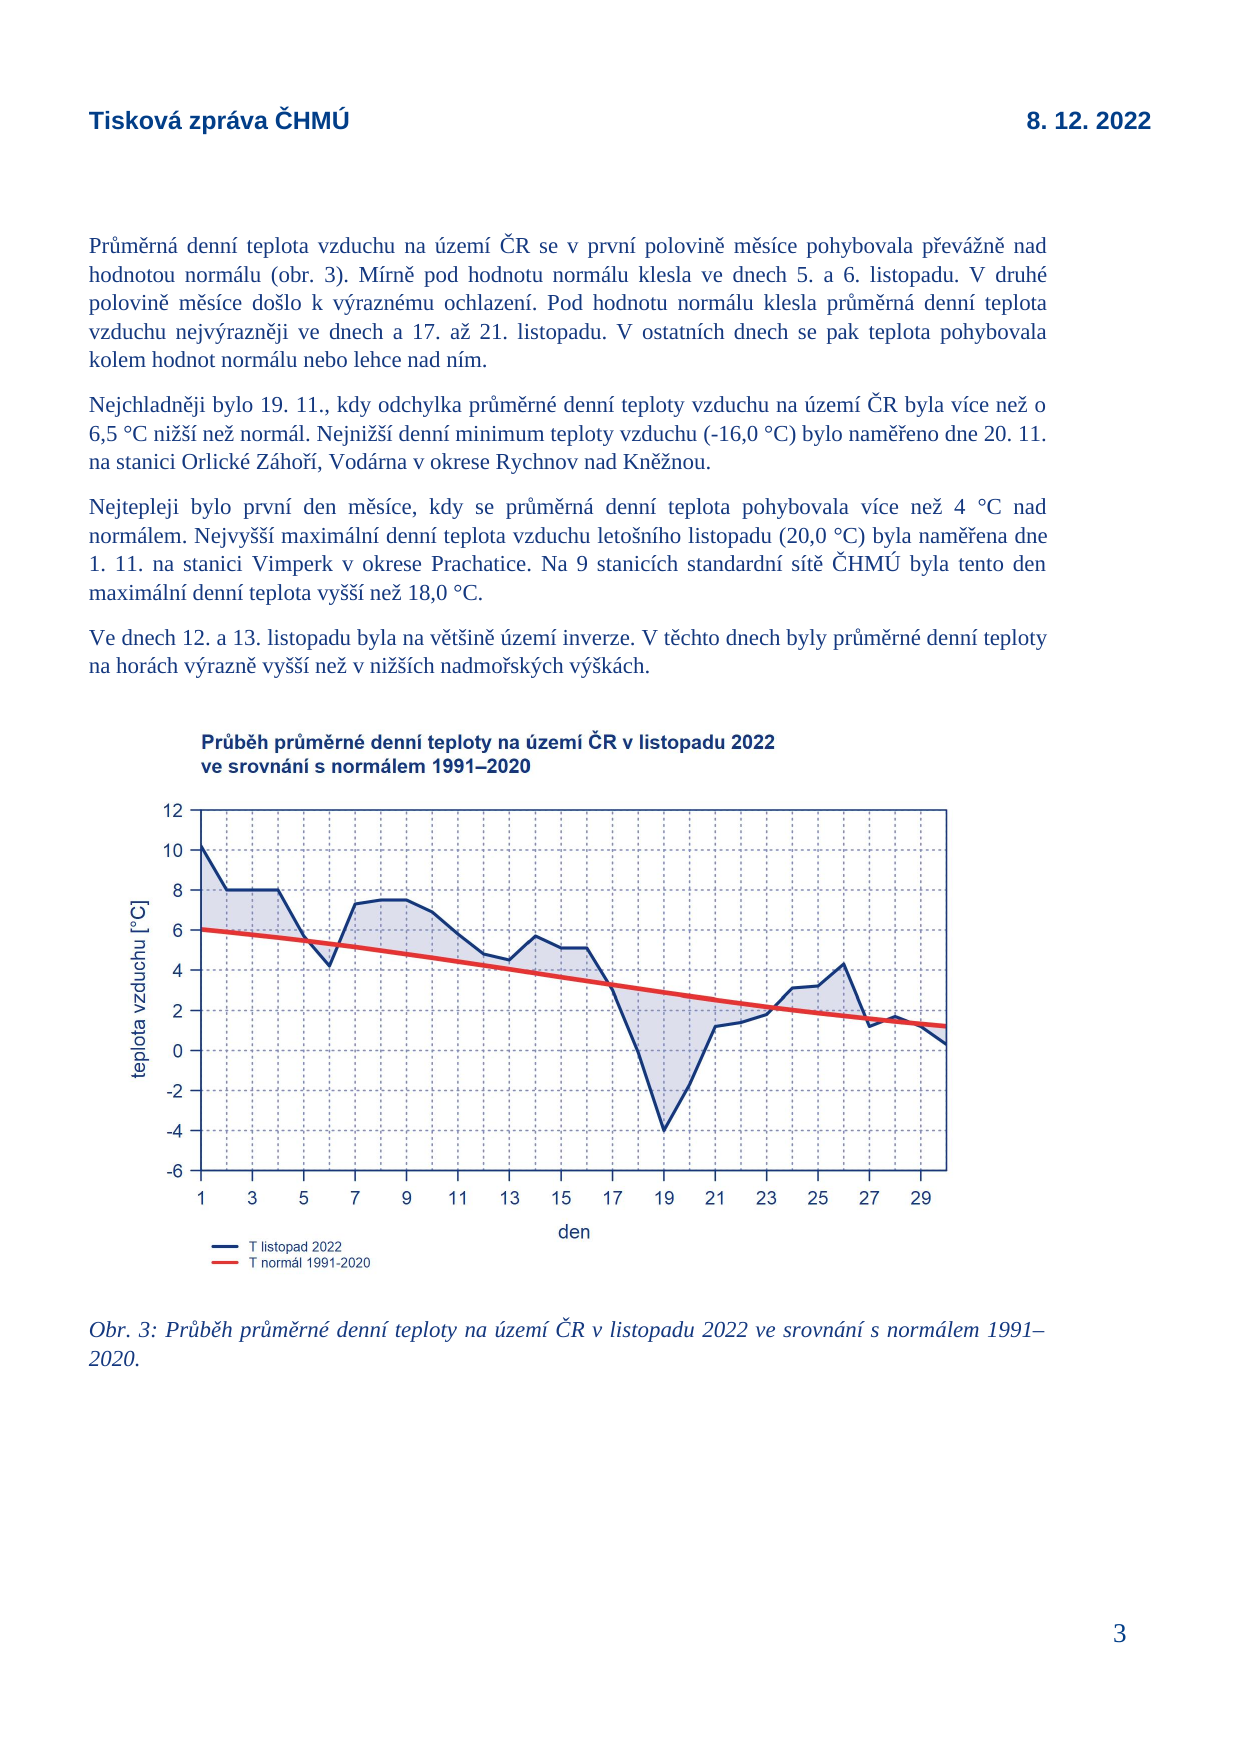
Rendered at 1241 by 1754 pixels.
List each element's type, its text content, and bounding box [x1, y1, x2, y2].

text Obr. 3: Průběh průměrné denní teploty na území ČR v listopadu 2022 ve srovnání s normálem 1991–2020. [89, 1316, 1048, 1371]
text Nejchladněji bylo 19. 11., kdy odchylka průměrné denní teploty vzduchu na území ČR byla více než o 6,5 °C nižší než normál. Nejnižší denní minimum teploty vzduchu (-16,0 °C) bylo naměřeno dne 20. 11. na stanici Orlické Záhoří, Vodárna v okrese Rychnov nad Kněžnou. [89, 391, 1048, 474]
picture [88, 697, 969, 1298]
text Nejtepleji bylo první den měsíce, kdy se průměrná denní teplota pohybovala více než 4 °C nad normálem. Nejvyšší maximální denní teplota vzduchu letošního listopadu (20,0 °C) byla naměřena dne 1. 11. na stanici Vimperk v okrese Prachatice. Na 9 stanicích standardní sítě ČHMÚ byla tento den maximální denní teplota vyšší než 18,0 °C. [89, 493, 1048, 605]
text Ve dnech 12. a 13. listopadu byla na většině území inverze. V těchto dnech byly průměrné denní teploty na horách výrazně vyšší než v nižších nadmořských výškách. [89, 624, 1048, 678]
text Průměrná denní teplota vzduchu na území ČR se v první polovině měsíce pohybovala převážně nad hodnotou normálu (obr. 3). Mírně pod hodnotu normálu klesla ve dnech 5. a 6. listopadu. V druhé polovině měsíce došlo k výraznému ochlazení. Pod hodnotu normálu klesla průměrná denní teplota vzduchu nejvýrazněji ve dnech a 17. až 21. listopadu. V ostatních dnech se pak teplota pohybovala kolem hodnot normálu nebo lehce nad ním. [89, 232, 1048, 373]
